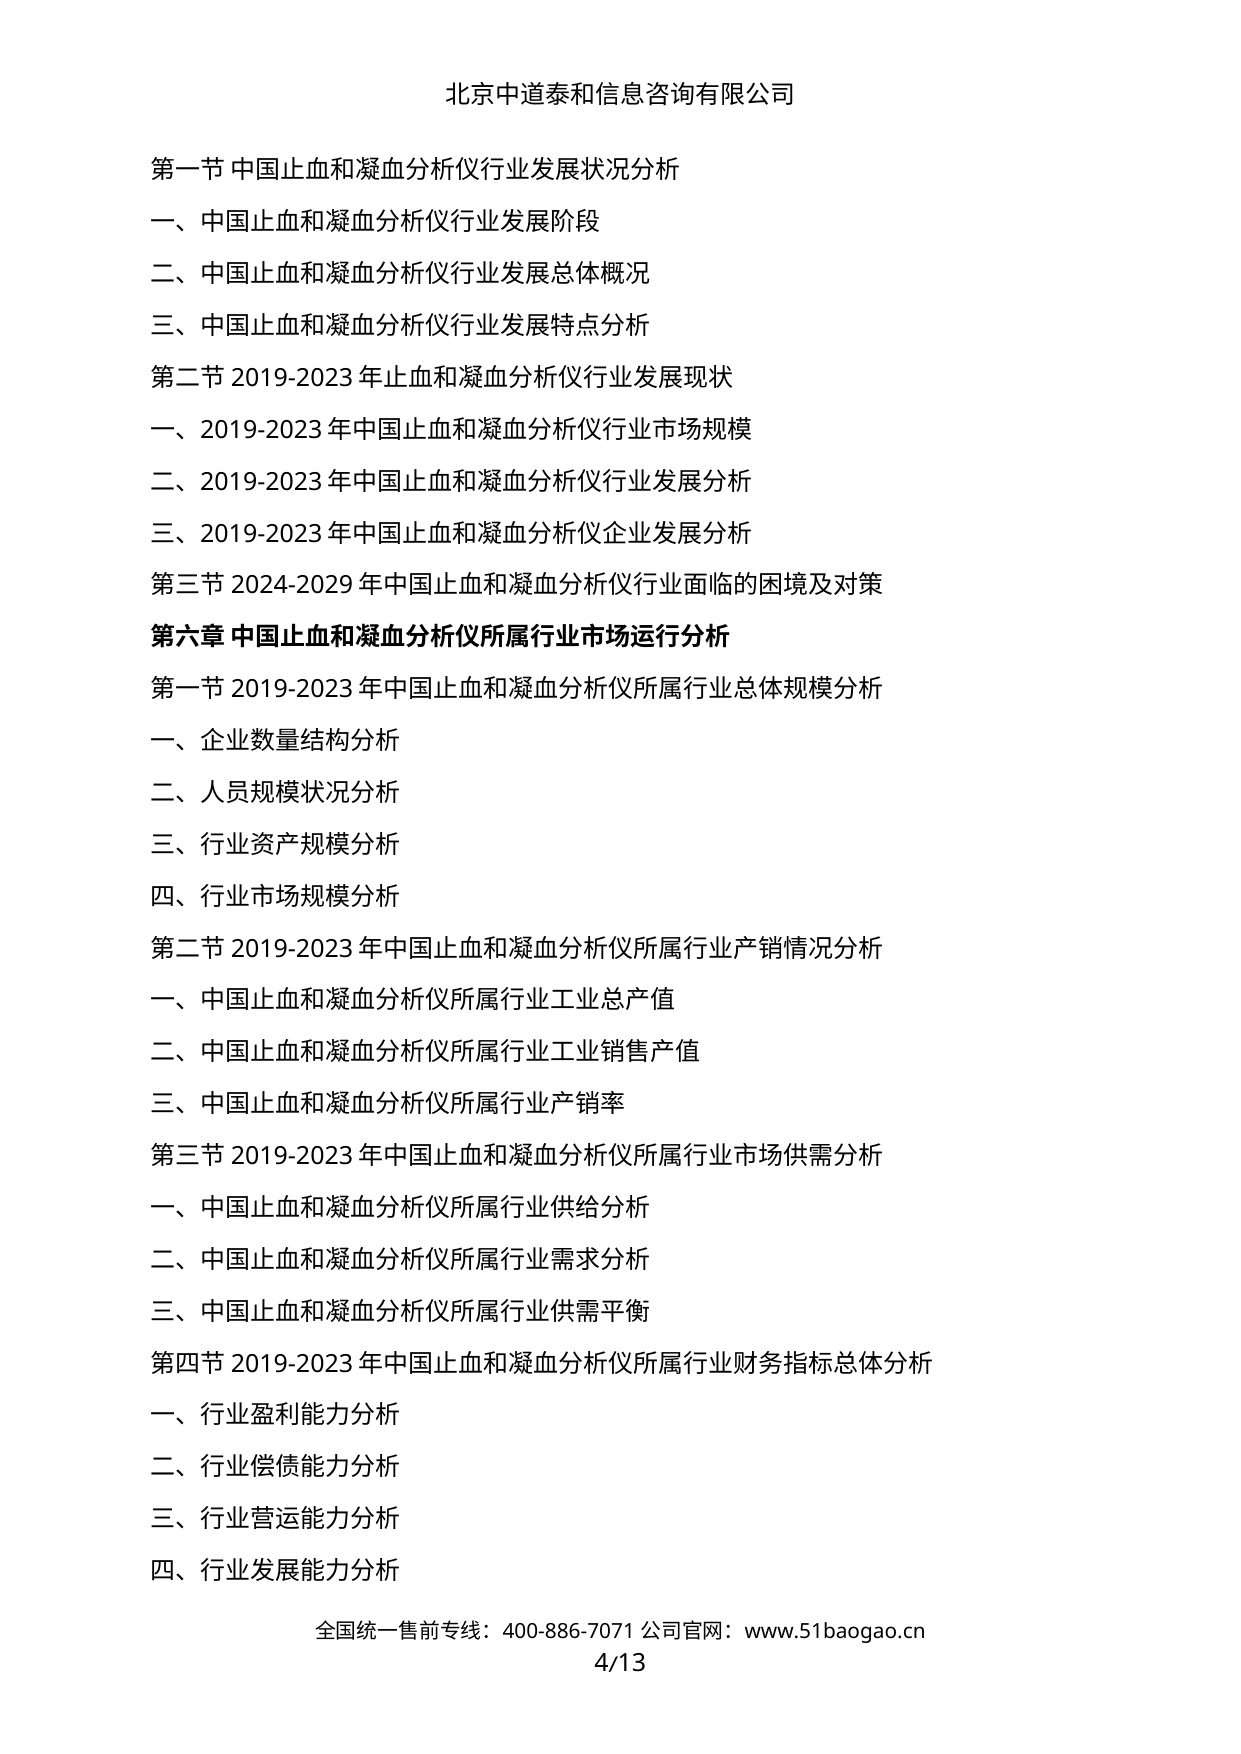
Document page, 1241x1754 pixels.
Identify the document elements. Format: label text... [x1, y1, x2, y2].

text 二、人员规模状况分析 [150, 772, 1090, 809]
text 二、中国止血和凝血分析仪所属行业需求分析 [150, 1239, 1090, 1276]
text 一、中国止血和凝血分析仪所属行业供给分析 [150, 1187, 1090, 1224]
text 三、中国止血和凝血分析仪行业发展特点分析 [150, 306, 1090, 342]
text 第四节 2019-2023年中国止血和凝血分析仪所属行业财务指标总体分析 [150, 1343, 1090, 1379]
text 第三节 2024-2029年中国止血和凝血分析仪行业面临的困境及对策 [150, 565, 1090, 601]
text 一、行业盈利能力分析 [150, 1395, 1090, 1431]
text 一、企业数量结构分析 [150, 721, 1090, 757]
text 第一节 2019-2023年中国止血和凝血分析仪所属行业总体规模分析 [150, 669, 1090, 705]
text 三、中国止血和凝血分析仪所属行业产销率 [150, 1084, 1090, 1120]
text 三、行业营运能力分析 [150, 1499, 1090, 1535]
text 二、中国止血和凝血分析仪所属行业工业销售产值 [150, 1032, 1090, 1068]
text 一、2019-2023年中国止血和凝血分析仪行业市场规模 [150, 409, 1090, 446]
text 三、中国止血和凝血分析仪所属行业供需平衡 [150, 1291, 1090, 1327]
text 四、行业发展能力分析 [150, 1551, 1090, 1587]
text 二、中国止血和凝血分析仪行业发展总体概况 [150, 254, 1090, 290]
text 第一节 中国止血和凝血分析仪行业发展状况分析 [150, 150, 1090, 186]
text 第二节 2019-2023年中国止血和凝血分析仪所属行业产销情况分析 [150, 928, 1090, 964]
text 一、中国止血和凝血分析仪行业发展阶段 [150, 202, 1090, 238]
text 三、行业资产规模分析 [150, 824, 1090, 861]
text 第二节 2019-2023年止血和凝血分析仪行业发展现状 [150, 357, 1090, 394]
text 一、中国止血和凝血分析仪所属行业工业总产值 [150, 980, 1090, 1016]
text 第三节 2019-2023年中国止血和凝血分析仪所属行业市场供需分析 [150, 1136, 1090, 1172]
text 三、2019-2023年中国止血和凝血分析仪企业发展分析 [150, 513, 1090, 549]
text 第六章 中国止血和凝血分析仪所属行业市场运行分析 [150, 617, 1090, 653]
text 二、行业偿债能力分析 [150, 1447, 1090, 1483]
text 四、行业市场规模分析 [150, 876, 1090, 912]
text 二、2019-2023年中国止血和凝血分析仪行业发展分析 [150, 461, 1090, 497]
